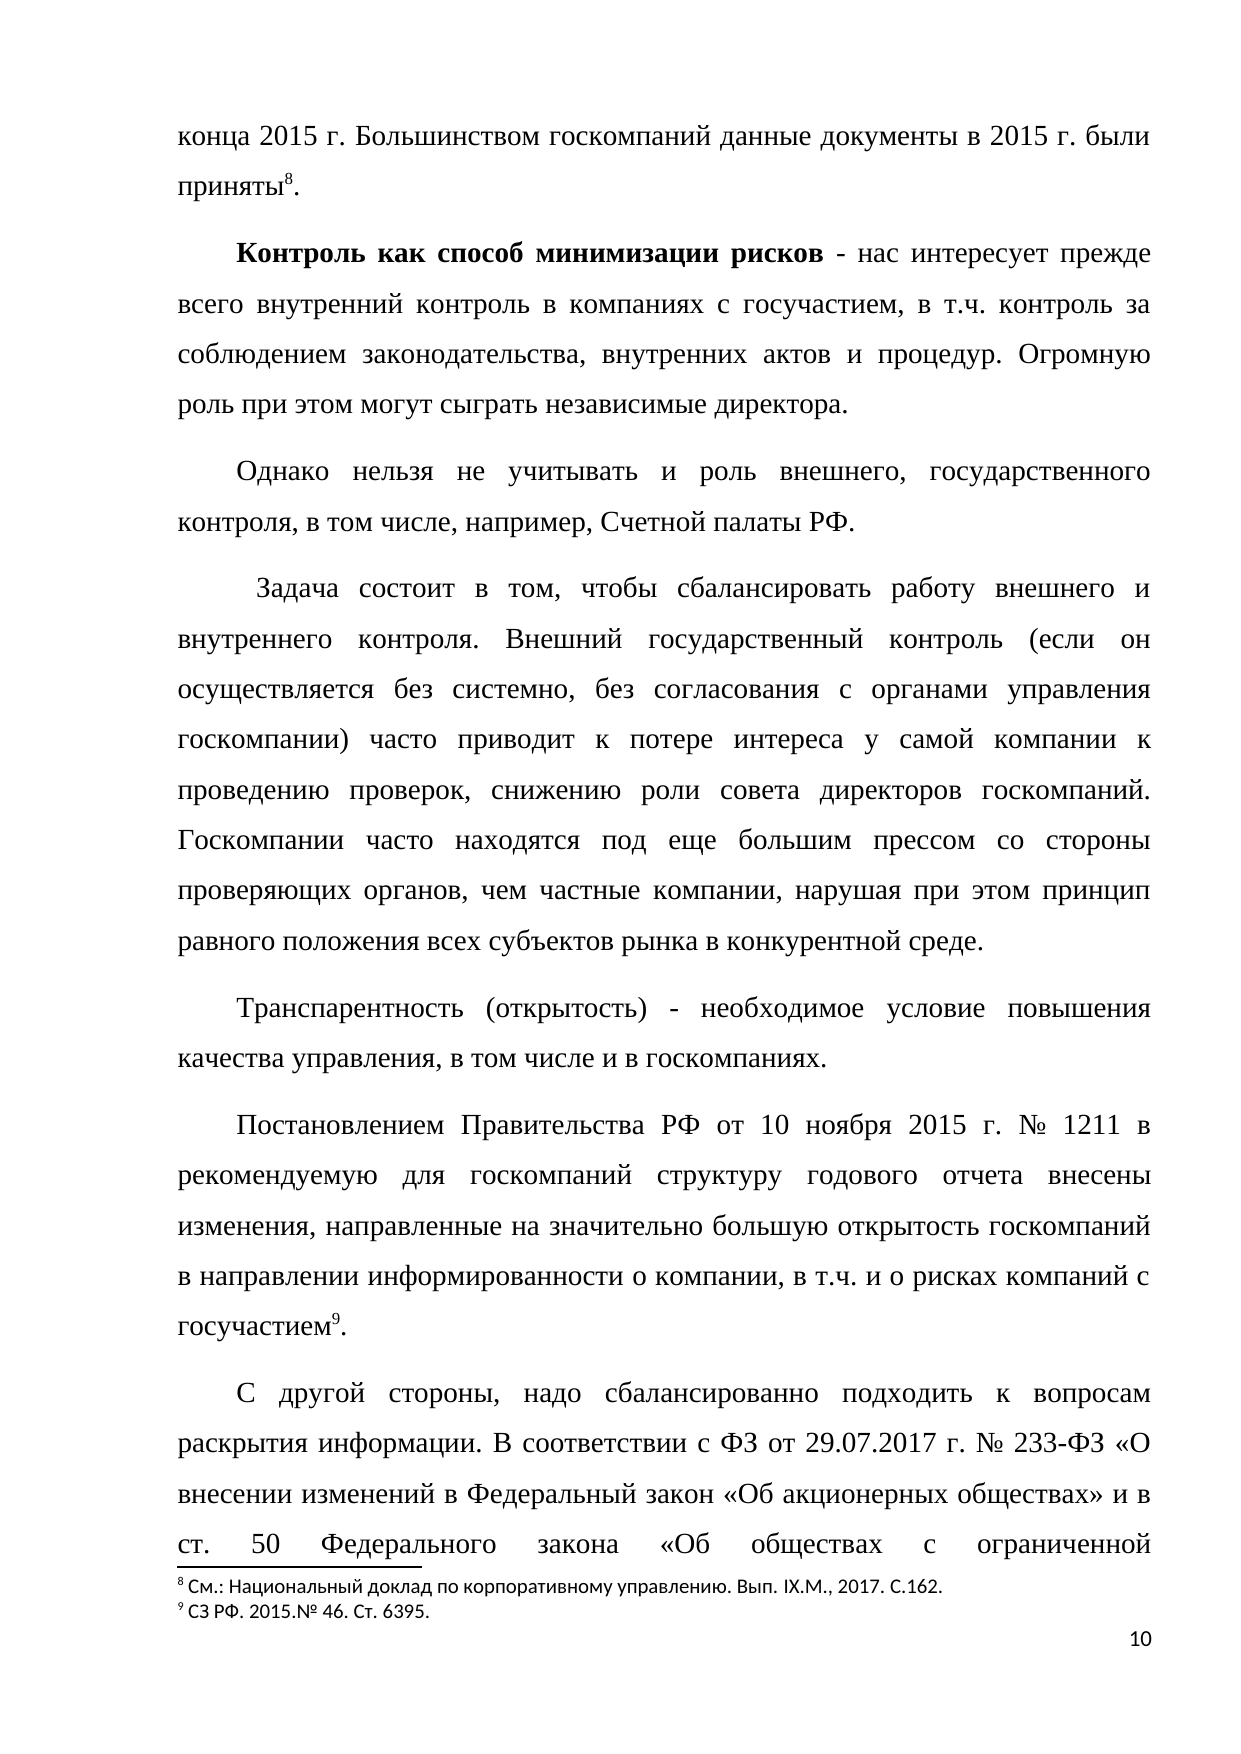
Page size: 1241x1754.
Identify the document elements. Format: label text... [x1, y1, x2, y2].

text Контроль как способ минимизации рисков - нас интересует прежде всего внутренний контроль в компаниях с госучастием, в т.ч. контроль за соблюдением законодательства, внутренних актов и процедур. Огромную роль при этом могут сыграть независимые директора. [177, 235, 1152, 420]
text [177, 1375, 1152, 1560]
text Транспарентность (открытость) - необходимое условие повышения качества управления, в том числе и в госкомпаниях. [177, 990, 1152, 1074]
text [177, 118, 1152, 202]
text Постановлением Правительства РФ от 10 ноября 2015 г. № 1211 в рекомендуемую для госкомпаний структуру годового отчета внесены изменения, направленные на значительно большую открытость госкомпаний в направлении информированности о компании, в т.ч. и о рисках компаний с госучастием. [177, 1107, 1152, 1342]
text Однако нельзя не учитывать и роль внешнего, государственного контроля, в том числе, например, Счетной палаты РФ. [177, 453, 1152, 537]
text Задача состоит в том, чтобы сбалансировать работу внешнего и внутреннего контроля. Внешний государственный контроль (если он осуществляется без системно, без согласования с органами управления госкомпании) часто приводит к потере интереса у самой компании к проведению проверок, снижению роли совета директоров госкомпаний. Госкомпании часто находятся под еще большим прессом со стороны проверяющих органов, чем частные компании, нарушая при этом принцип равного положения всех субъектов рынка в конкурентной среде. [177, 571, 1152, 956]
